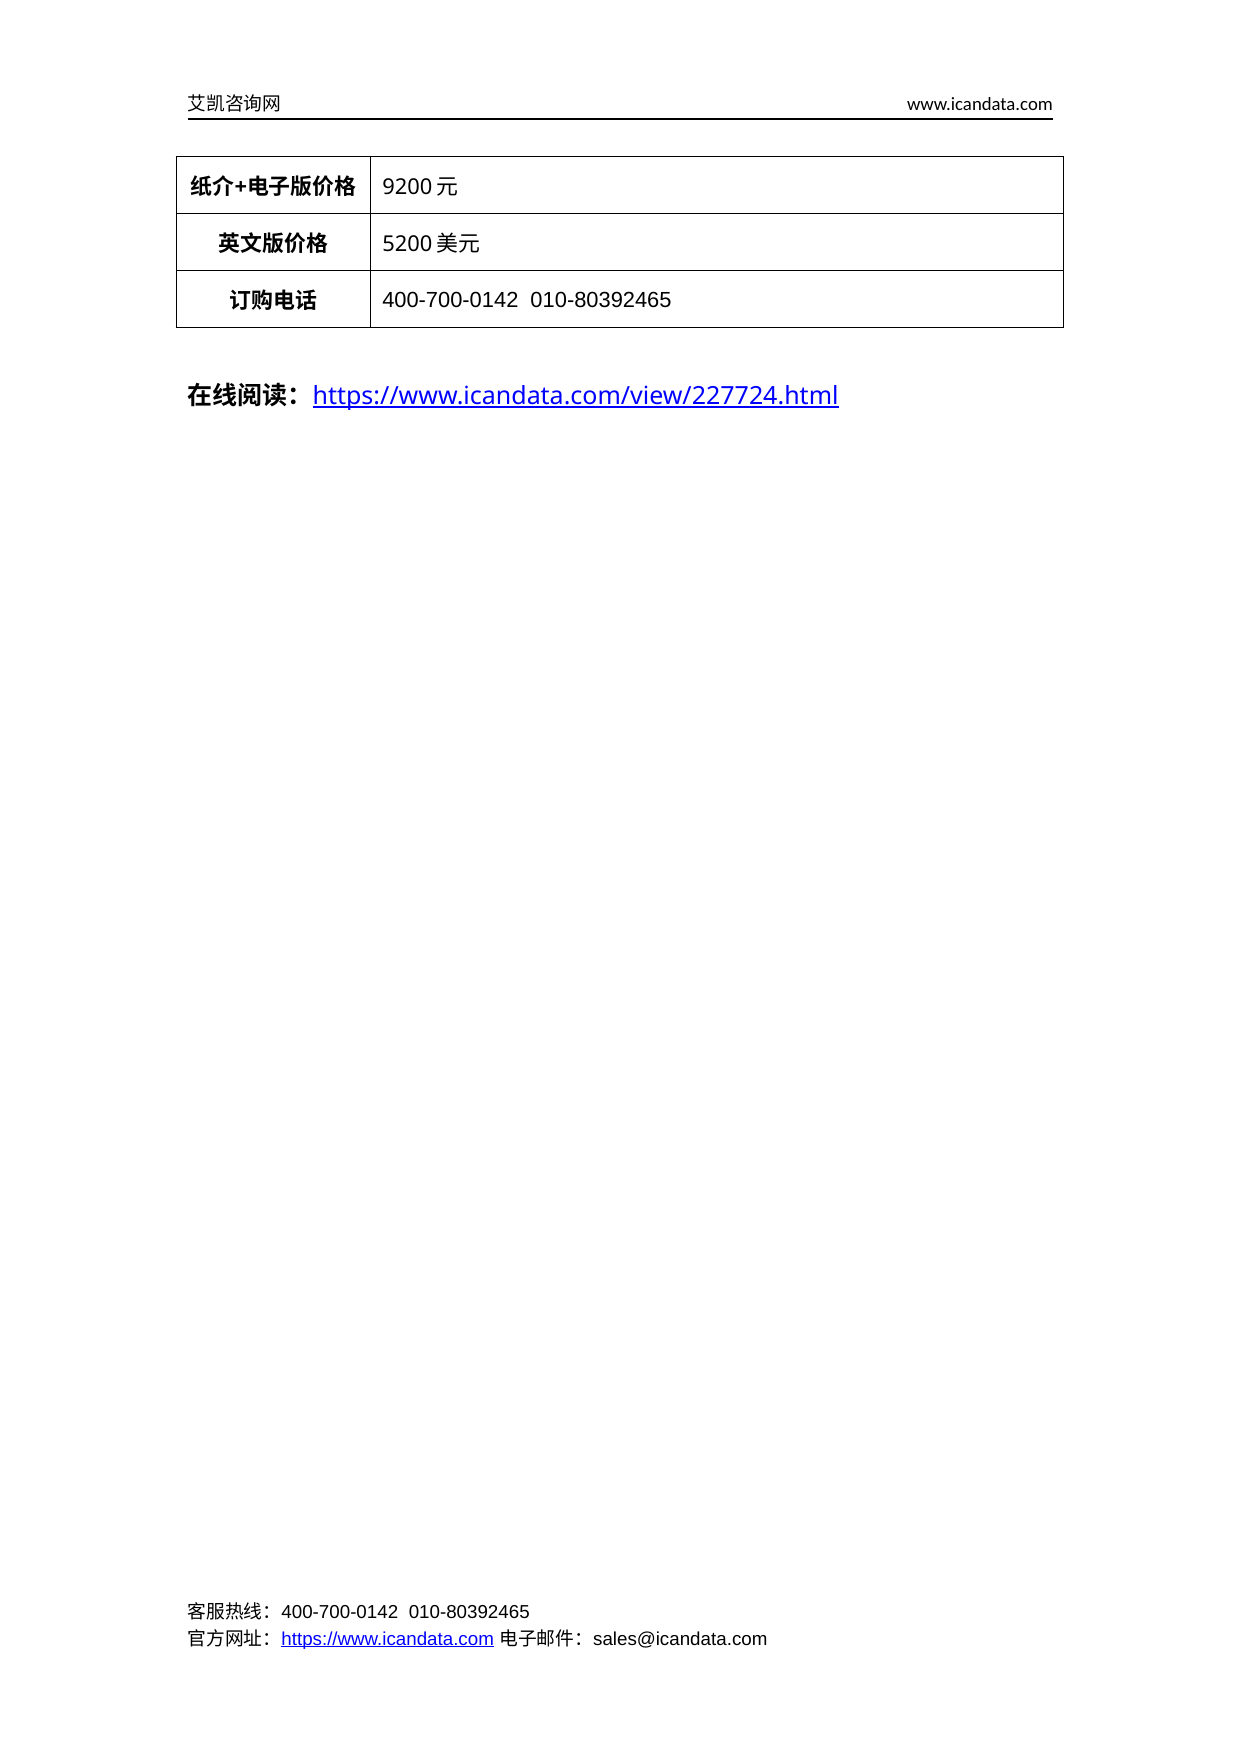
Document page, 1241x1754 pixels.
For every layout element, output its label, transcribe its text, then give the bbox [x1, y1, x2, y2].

text 在线阅读：https://www.icandata.com/view/227724.html [187, 361, 1053, 426]
table_cell 5200美元 [371, 214, 1063, 270]
table_cell 9200元 [371, 157, 1063, 213]
table_cell 纸介+电子版价格 [177, 157, 370, 213]
table_cell 英文版价格 [177, 214, 370, 270]
table_cell 400-700-0142 010-80392465 [371, 271, 1063, 327]
table_cell 订购电话 [177, 271, 370, 327]
